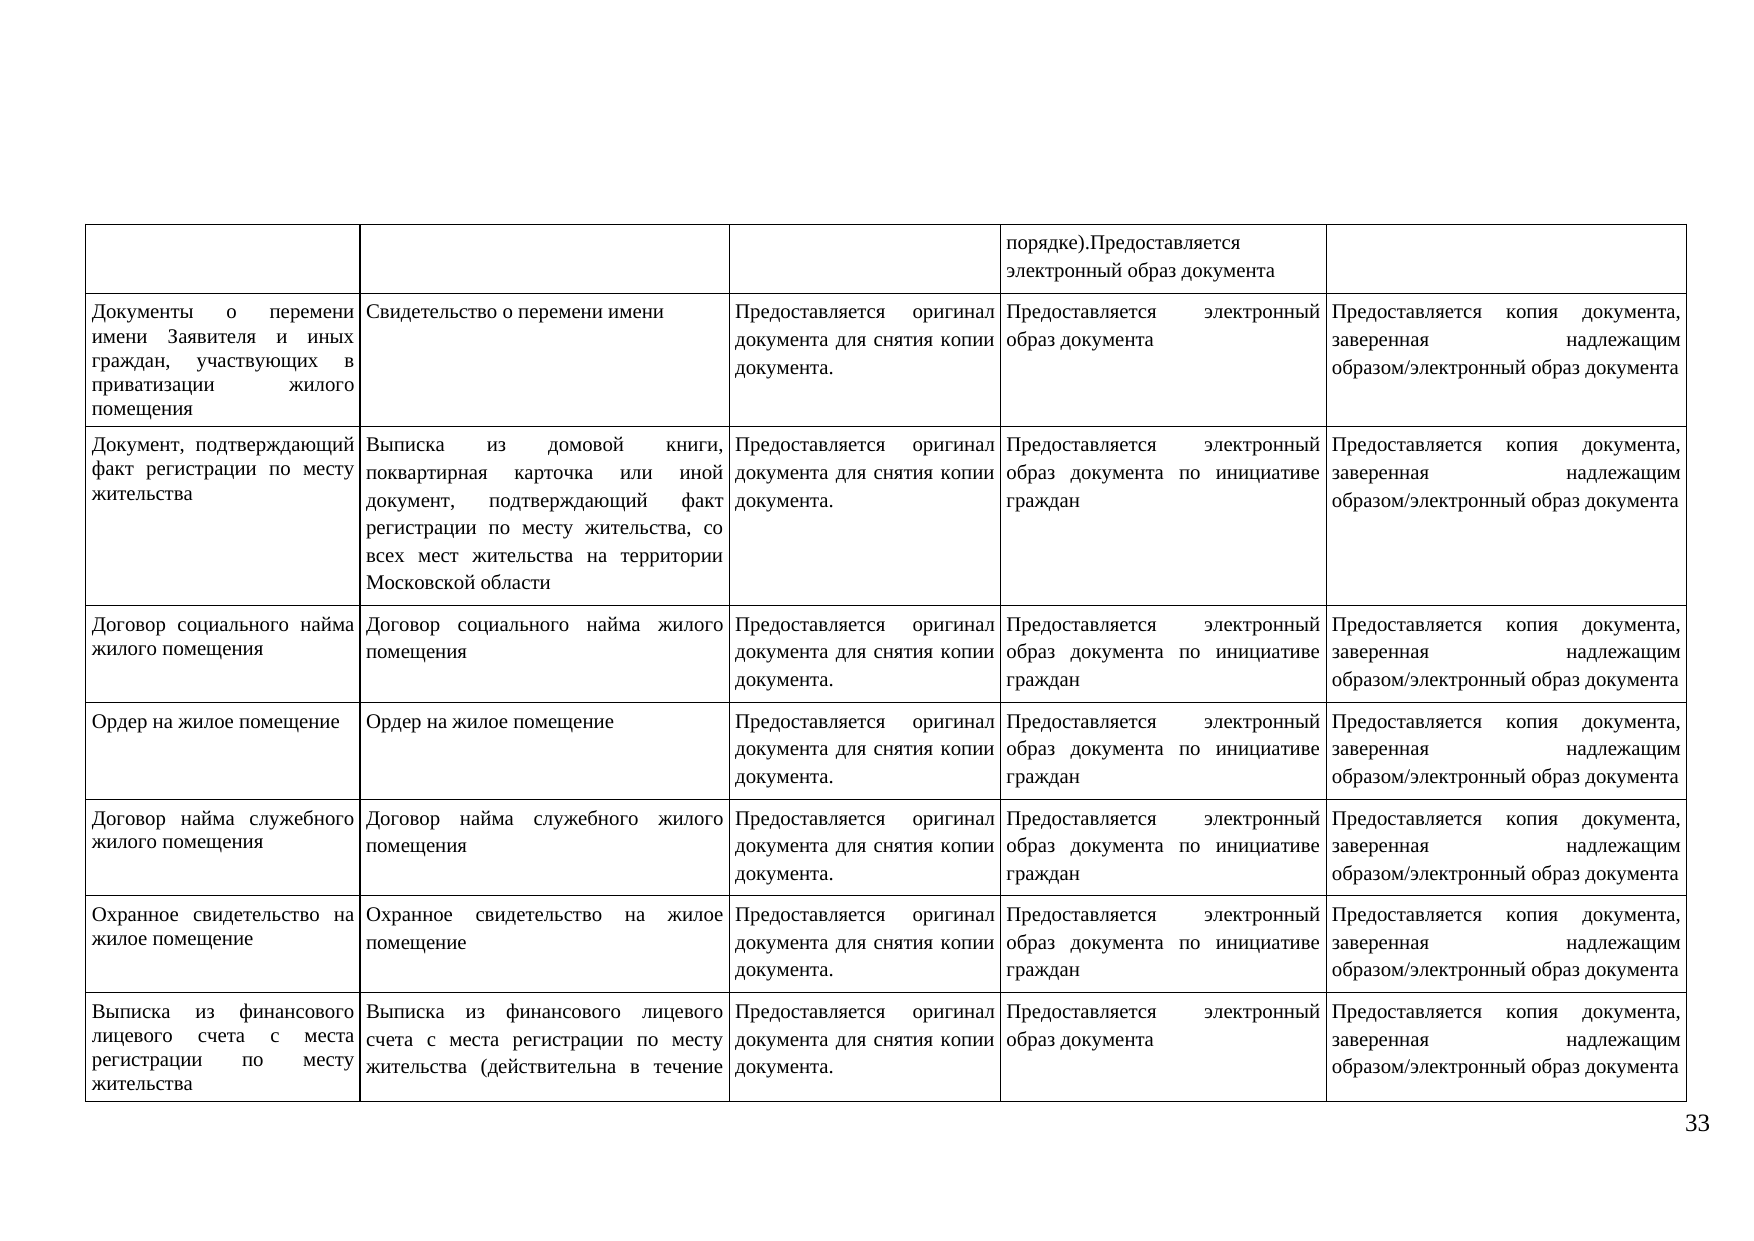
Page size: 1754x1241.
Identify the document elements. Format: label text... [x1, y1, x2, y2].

table_cell Предоставляется оригинал документа для снятия копии документа. [730, 606, 1000, 702]
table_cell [361, 225, 729, 293]
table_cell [1001, 993, 1326, 1101]
table_cell Охранное свидетельство на жилое помещение [361, 896, 729, 992]
table_cell Договор социального найма жилого помещения [361, 606, 729, 702]
table_cell Предоставляется копия документа, заверенная надлежащим образом/электронный образ документа [1327, 294, 1686, 426]
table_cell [1327, 225, 1686, 293]
table_cell Охранное свидетельство на жилое помещение [86, 896, 359, 992]
table_cell Предоставляется копия документа, заверенная надлежащим образом/электронный образ документа [1327, 800, 1686, 895]
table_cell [361, 993, 729, 1101]
table_cell Предоставляется электронный образ документа [1001, 294, 1326, 426]
table_cell Ордер на жилое помещение [86, 703, 359, 799]
table_cell Свидетельство о перемени имени [361, 294, 729, 426]
table_cell Договор найма служебного жилого помещения [361, 800, 729, 895]
table_cell Выписка из домовой книги, поквартирная карточка или иной документ, подтверждающий факт регистрации по месту жительства, со всех мест жительства на территории Московской области [361, 427, 729, 605]
table_cell Предоставляется оригинал документа для снятия копии документа. [730, 896, 1000, 992]
table_cell Предоставляется электронный образ документа по инициативе граждан [1001, 896, 1326, 992]
table_cell Предоставляется электронный образ документа по инициативе граждан [1001, 606, 1326, 702]
table_cell Предоставляется электронный образ документа по инициативе граждан [1001, 800, 1326, 895]
table_cell Предоставляется копия документа, заверенная надлежащим образом/электронный образ документа [1327, 703, 1686, 799]
table_cell Предоставляется оригинал документа для снятия копии документа. [730, 427, 1000, 605]
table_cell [730, 225, 1000, 293]
table_cell Предоставляется электронный образ документа по инициативе граждан [1001, 427, 1326, 605]
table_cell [1001, 225, 1326, 293]
table_cell Ордер на жилое помещение [361, 703, 729, 799]
table_cell Документ, подтверждающий факт регистрации по месту жительства [86, 427, 359, 605]
table_cell Предоставляется оригинал документа для снятия копии документа. [730, 800, 1000, 895]
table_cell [1327, 993, 1686, 1101]
table_cell Договор найма служебного жилого помещения [86, 800, 359, 895]
table_cell Предоставляется копия документа, заверенная надлежащим образом/электронный образ документа [1327, 896, 1686, 992]
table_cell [86, 993, 359, 1101]
table_cell Предоставляется электронный образ документа по инициативе граждан [1001, 703, 1326, 799]
table_cell Предоставляется оригинал документа для снятия копии документа. [730, 703, 1000, 799]
table_cell Документы о перемени имени Заявителя и иных граждан, участвующих в приватизации жилого помещения [86, 294, 359, 426]
table_cell Предоставляется копия документа, заверенная надлежащим образом/электронный образ документа [1327, 606, 1686, 702]
table_cell Договор социального найма жилого помещения [86, 606, 359, 702]
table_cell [730, 993, 1000, 1101]
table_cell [86, 225, 359, 293]
table_cell Предоставляется оригинал документа для снятия копии документа. [730, 294, 1000, 426]
table_cell Предоставляется копия документа, заверенная надлежащим образом/электронный образ документа [1327, 427, 1686, 605]
